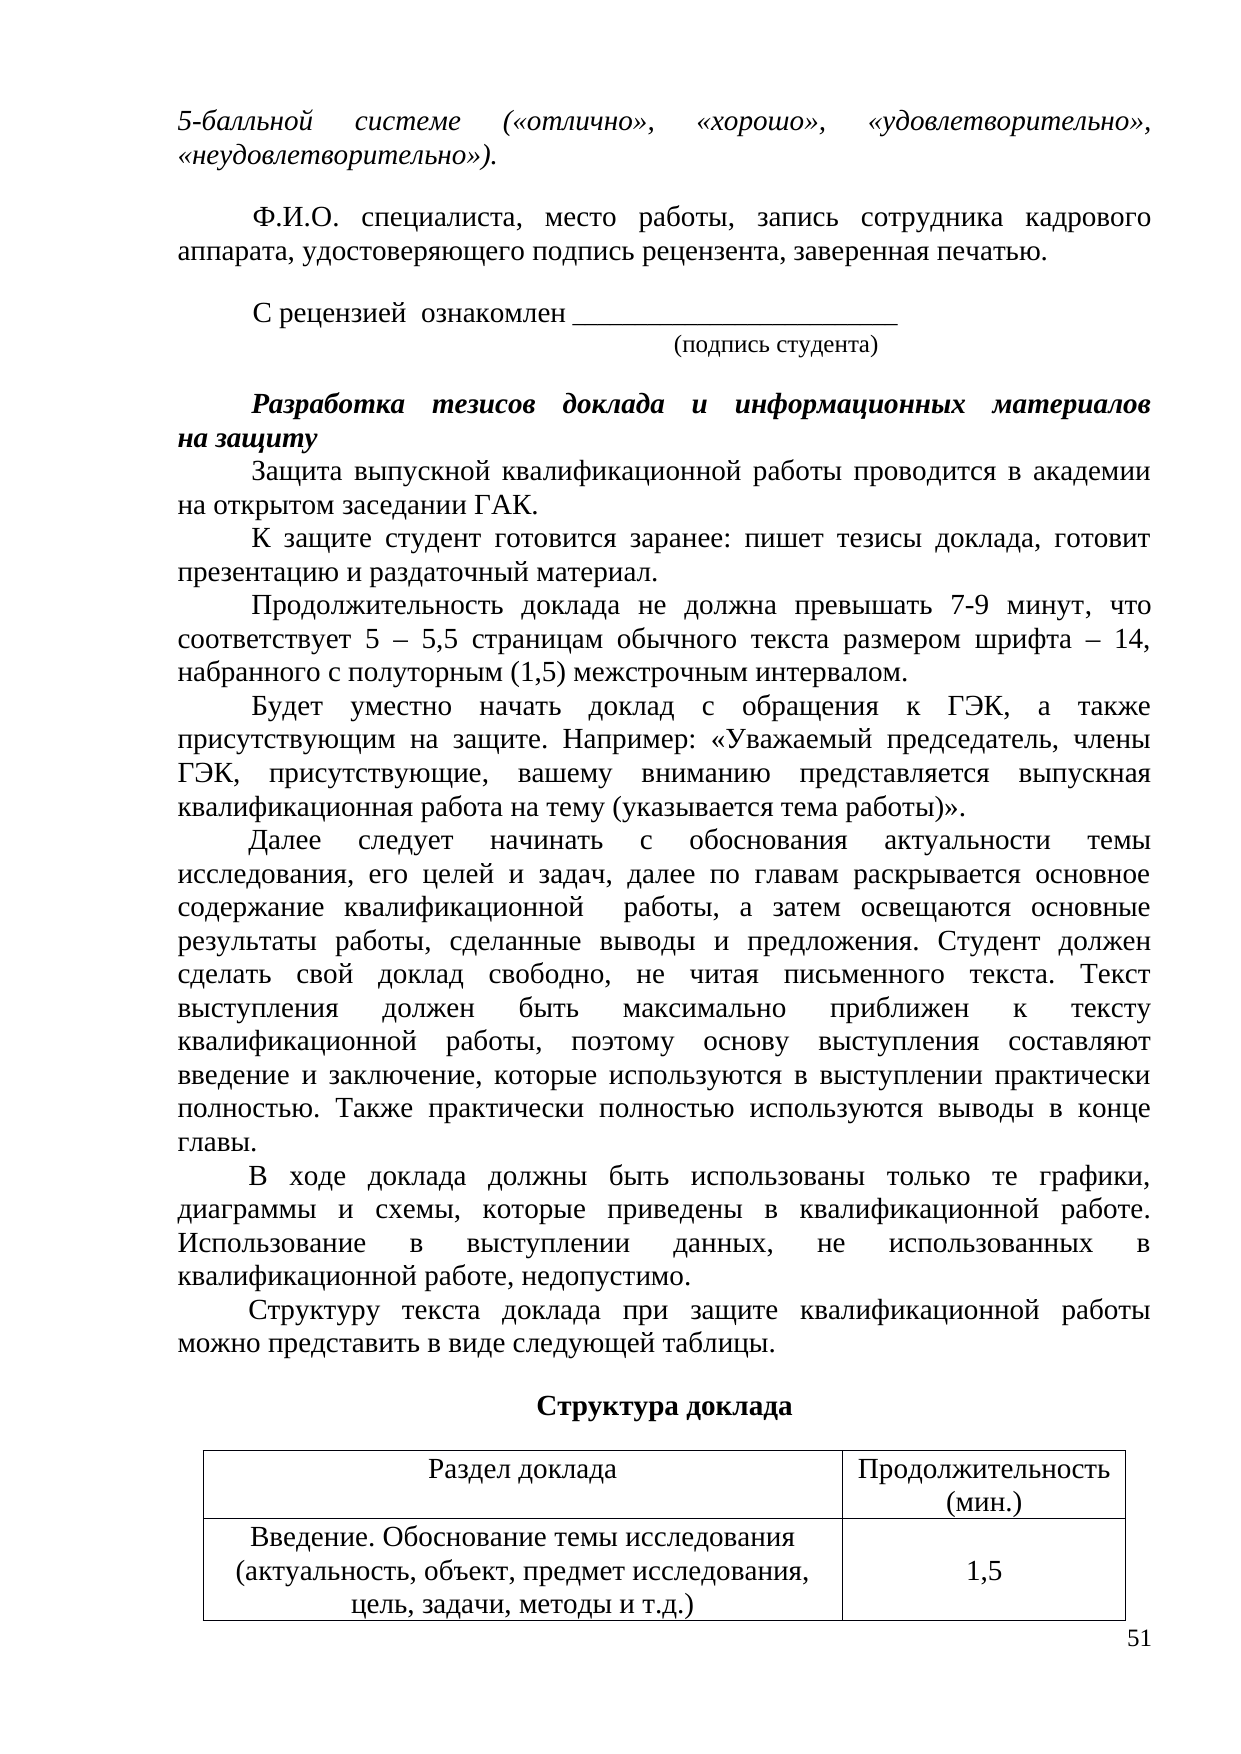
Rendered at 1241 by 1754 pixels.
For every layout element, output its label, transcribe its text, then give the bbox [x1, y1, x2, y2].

text Ф.И.О. специалиста, место работы, запись сотрудника кадрового аппарата, удостоверяющего подпись рецензента, заверенная печатью. [177, 199, 1152, 266]
text (подпись студента) [177, 329, 1152, 357]
text Далее следует начинать с обоснования актуальности темы исследования, его целей и задач, далее по главам раскрывается основное содержание квалификационной работы, а затем освещаются основные результаты работы, сделанные выводы и предложения. Студент должен сделать свой доклад свободно, не читая письменного текста. Текст выступления должен быть максимально приближен к тексту квалификационной работы, поэтому основу выступления составляют введение и заключение, которые используются в выступлении практически полностью. Также практически полностью используются выводы в конце главы. [177, 822, 1152, 1158]
text Продолжительность доклада не должна превышать 7-9 минут, что соответствует 5 – 5,5 страницам обычного текста размером шрифта – 14, набранного с полуторным (1,5) межстрочным интервалом. [177, 587, 1152, 688]
table_cell Введение. Обоснование темы исследования (актуальность, объект, предмет исследования, цель, задачи, методы и т.д.) [204, 1519, 842, 1620]
text В ходе доклада должны быть использованы только те графики, диаграммы и схемы, которые приведены в квалификационной работе. Использование в выступлении данных, не использованных в квалификационной работе, недопустимо. [177, 1158, 1152, 1292]
table_header Продолжительность (мин.) [843, 1451, 1125, 1518]
table_header Раздел доклада [204, 1451, 842, 1518]
text Будет уместно начать доклад с обращения к ГЭК, а также присутствующим на защите. Например: «Уважаемый председатель, члены ГЭК, присутствующие, вашему вниманию представляется выпускная квалификационная работа на тему (указывается тема работы)». [177, 688, 1152, 822]
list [177, 103, 1152, 171]
text Структура доклада [177, 1388, 1152, 1421]
text Защита выпускной квалификационной работы проводится в академии на открытом заседании ГАК. [177, 453, 1152, 520]
text К защите студент готовится заранее: пишет тезисы доклада, готовит презентацию и раздаточный материал. [177, 520, 1152, 587]
subtitle Разработка тезисов доклада и информационных материалов на защиту [177, 386, 1152, 453]
text Структуру текста доклада при защите квалификационной работы можно представить в виде следующей таблицы. [177, 1292, 1152, 1359]
text С рецензией ознакомлен __________________________ [177, 295, 1152, 329]
table_cell 1,5 [843, 1519, 1125, 1620]
